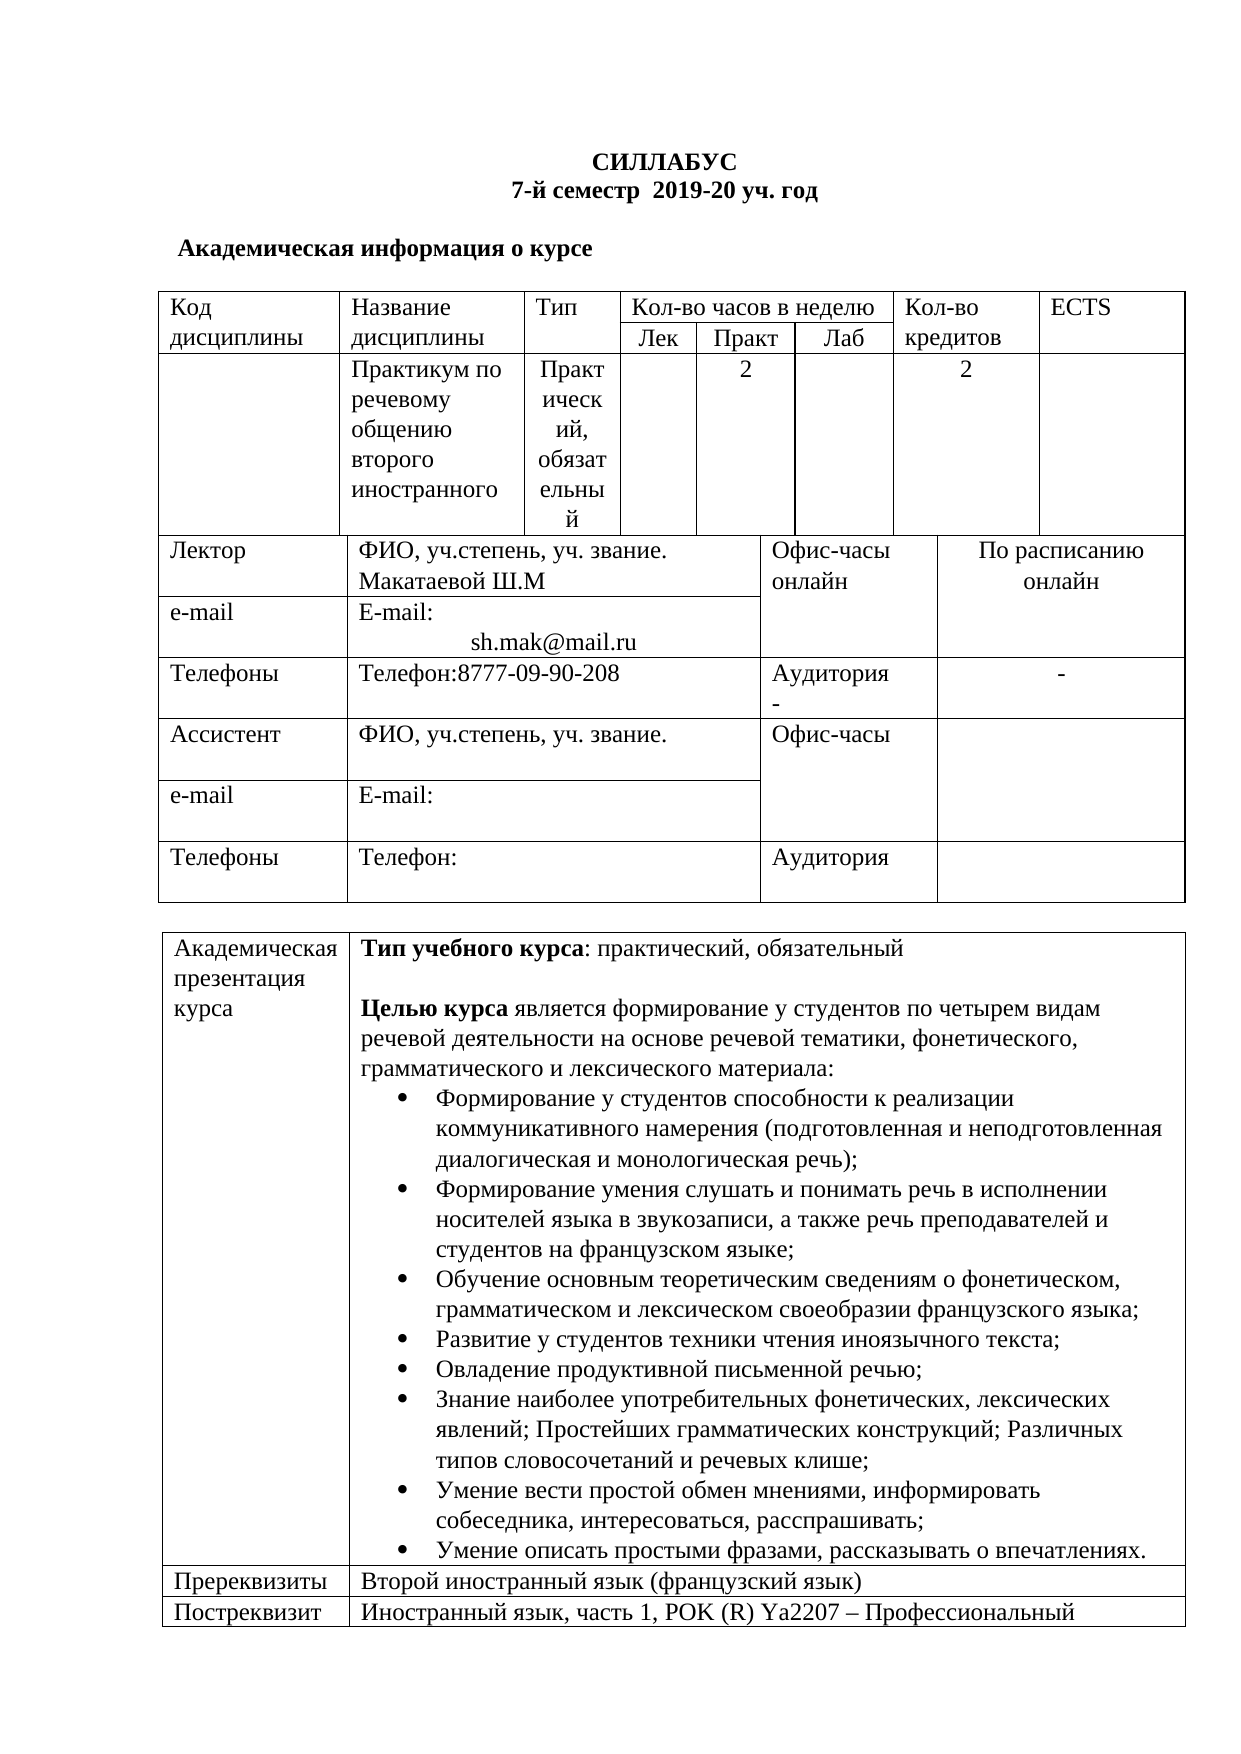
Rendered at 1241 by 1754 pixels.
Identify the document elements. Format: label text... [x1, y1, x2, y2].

table_cell Телефон: [348, 842, 760, 902]
table_cell Пререквизиты [163, 1566, 349, 1596]
table_header Название дисциплины [340, 292, 524, 353]
table_header Академическая презентация курса [163, 933, 349, 1565]
table_cell [796, 354, 893, 534]
table_cell [938, 719, 1184, 841]
table_cell Второй иностранный язык (французский язык) [350, 1566, 1185, 1596]
table_header Кол-во часов в неделю [621, 292, 893, 322]
table_cell [938, 842, 1184, 902]
table_cell Практический, обязательный [525, 354, 620, 534]
table_cell Телефоны [159, 658, 347, 718]
table_header Код дисциплины [159, 292, 339, 353]
table_cell e-mail [159, 781, 347, 841]
table_cell Лек [621, 323, 696, 353]
table_cell Лектор [159, 536, 347, 596]
table_cell Офис-часы онлайн [761, 536, 937, 657]
table_header Тип учебного курса: практический, обязательный Целью курса является формирование у студентов по четырем видам речевой деятельности на основе речевой тематики, фонетического, грамматического и лексического материала: Формирование у студентов способности к реализации коммуникативного намерения (подготовленная и неподготовленная диалогическая и монологическая речь); Формирование умения слушать и понимать речь в исполнении носителей языка в звукозаписи, а также речь преподавателей и студентов на французском языке; Обучение основным теоретическим сведениям о фонетическом, грамматическом и лексическом своеобразии французского языка; Развитие у студентов техники чтения иноязычного текста; Овладение продуктивной письменной речью; Знание наиболее употребительных фонетических, лексических явлений; Простейших грамматических конструкций; Различных типов словосочетаний и речевых клише; Умение вести простой обмен мнениями, информировать собеседника, интересоваться, расспрашивать; Умение описать простыми фразами, рассказывать о впечатлениях. [350, 933, 1185, 1565]
table_cell Ассистент [159, 719, 347, 779]
table_cell e-mail [159, 597, 347, 657]
table_cell По расписанию онлайн [938, 536, 1184, 657]
table_cell Аудитория [761, 842, 937, 902]
table_cell Телефоны [159, 842, 347, 902]
table_cell Аудитория - [761, 658, 937, 718]
text Академическая информация о курсе [177, 233, 1152, 262]
table_cell [621, 354, 696, 534]
text СИЛЛАБУС [177, 147, 1152, 176]
table_cell - [938, 658, 1184, 718]
table_cell E-mail: [348, 781, 760, 841]
table_cell Офис-часы [761, 719, 937, 841]
table_cell ФИО, уч.степень, уч. звание. [348, 719, 760, 779]
table_cell ФИО, уч.степень, уч. звание. Макатаевой Ш.М [348, 536, 760, 596]
table_header Тип [525, 292, 620, 353]
table_cell [1040, 354, 1184, 534]
table_cell Практикум по речевому общению второго иностранного [340, 354, 524, 534]
table_cell Лаб [796, 323, 893, 353]
table_cell Постреквизиты [163, 1597, 349, 1626]
table_cell Телефон:8777-09-90-208 [348, 658, 760, 718]
table_cell Практ [697, 323, 794, 353]
table_cell [159, 354, 339, 534]
table_cell E-mail: sh.mak@mail.ru [348, 597, 760, 657]
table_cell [350, 1597, 1185, 1626]
text 7-й семестр 2019-20 уч. год [177, 176, 1152, 204]
table_cell 2 [894, 354, 1039, 534]
table_cell 2 [697, 354, 794, 534]
table_header Кол-во кредитов [894, 292, 1039, 353]
table_header ECTS [1040, 292, 1184, 353]
